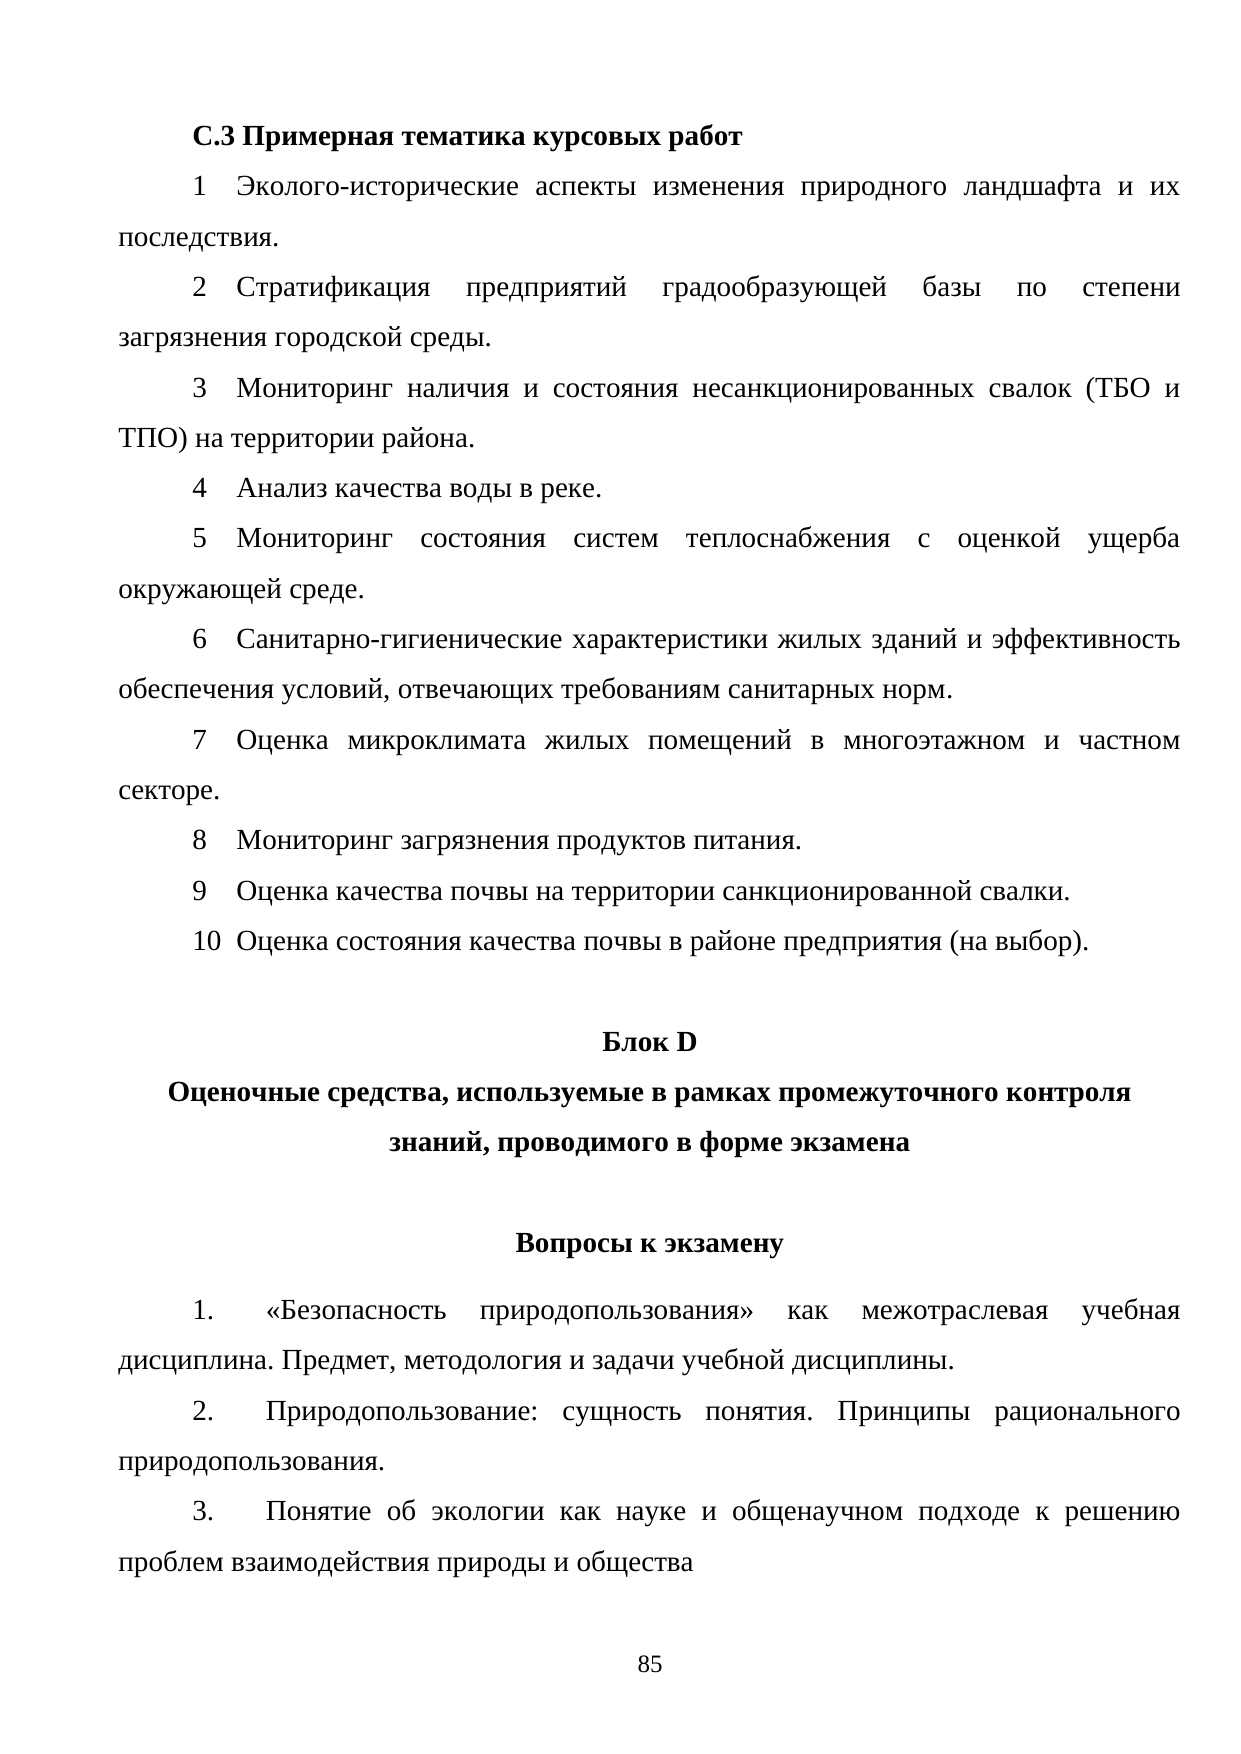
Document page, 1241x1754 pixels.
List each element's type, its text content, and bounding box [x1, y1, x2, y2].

list С.3 Примерная тематика курсовых работ [192, 118, 1181, 152]
text Вопросы к экзамену [118, 1225, 1181, 1258]
list Стратификация предприятий градообразующей базы по степени загрязнения городской среды. [118, 269, 1181, 353]
list Оценка качества почвы на территории санкционированной свалки. [118, 873, 1181, 906]
list «Безопасность природопользования» как межотраслевая учебная дисциплина. Предмет, методология и задачи учебной дисциплины. [118, 1292, 1181, 1376]
list Мониторинг загрязнения продуктов питания. [118, 822, 1181, 856]
list Мониторинг наличия и состояния несанкционированных свалок (ТБО и ТПО) на территории района. [118, 370, 1181, 453]
list Природопользование: сущность понятия. Принципы рационального природопользования. [118, 1393, 1181, 1477]
list Оценка микроклимата жилых помещений в многоэтажном и частном секторе. [118, 722, 1181, 806]
text Блок D [118, 1024, 1181, 1057]
list Оценка состояния качества почвы в районе предприятия (на выбор). [118, 923, 1181, 957]
subtitle Понятие об экологии как науке и общенаучном подходе к решению проблем взаимодействия природы и общества [118, 1493, 1181, 1577]
list Эколого-исторические аспекты изменения природного ландшафта и их последствия. [118, 168, 1181, 252]
text Оценочные средства, используемые в рамках промежуточного контроля знаний, проводимого в форме экзамена [118, 1074, 1181, 1158]
list Санитарно-гигиенические характеристики жилых зданий и эффективность обеспечения условий, отвечающих требованиям санитарных норм. [118, 621, 1181, 705]
list Анализ качества воды в реке. [118, 470, 1181, 504]
list Мониторинг состояния систем теплоснабжения с оценкой ущерба окружающей среде. [118, 521, 1181, 604]
